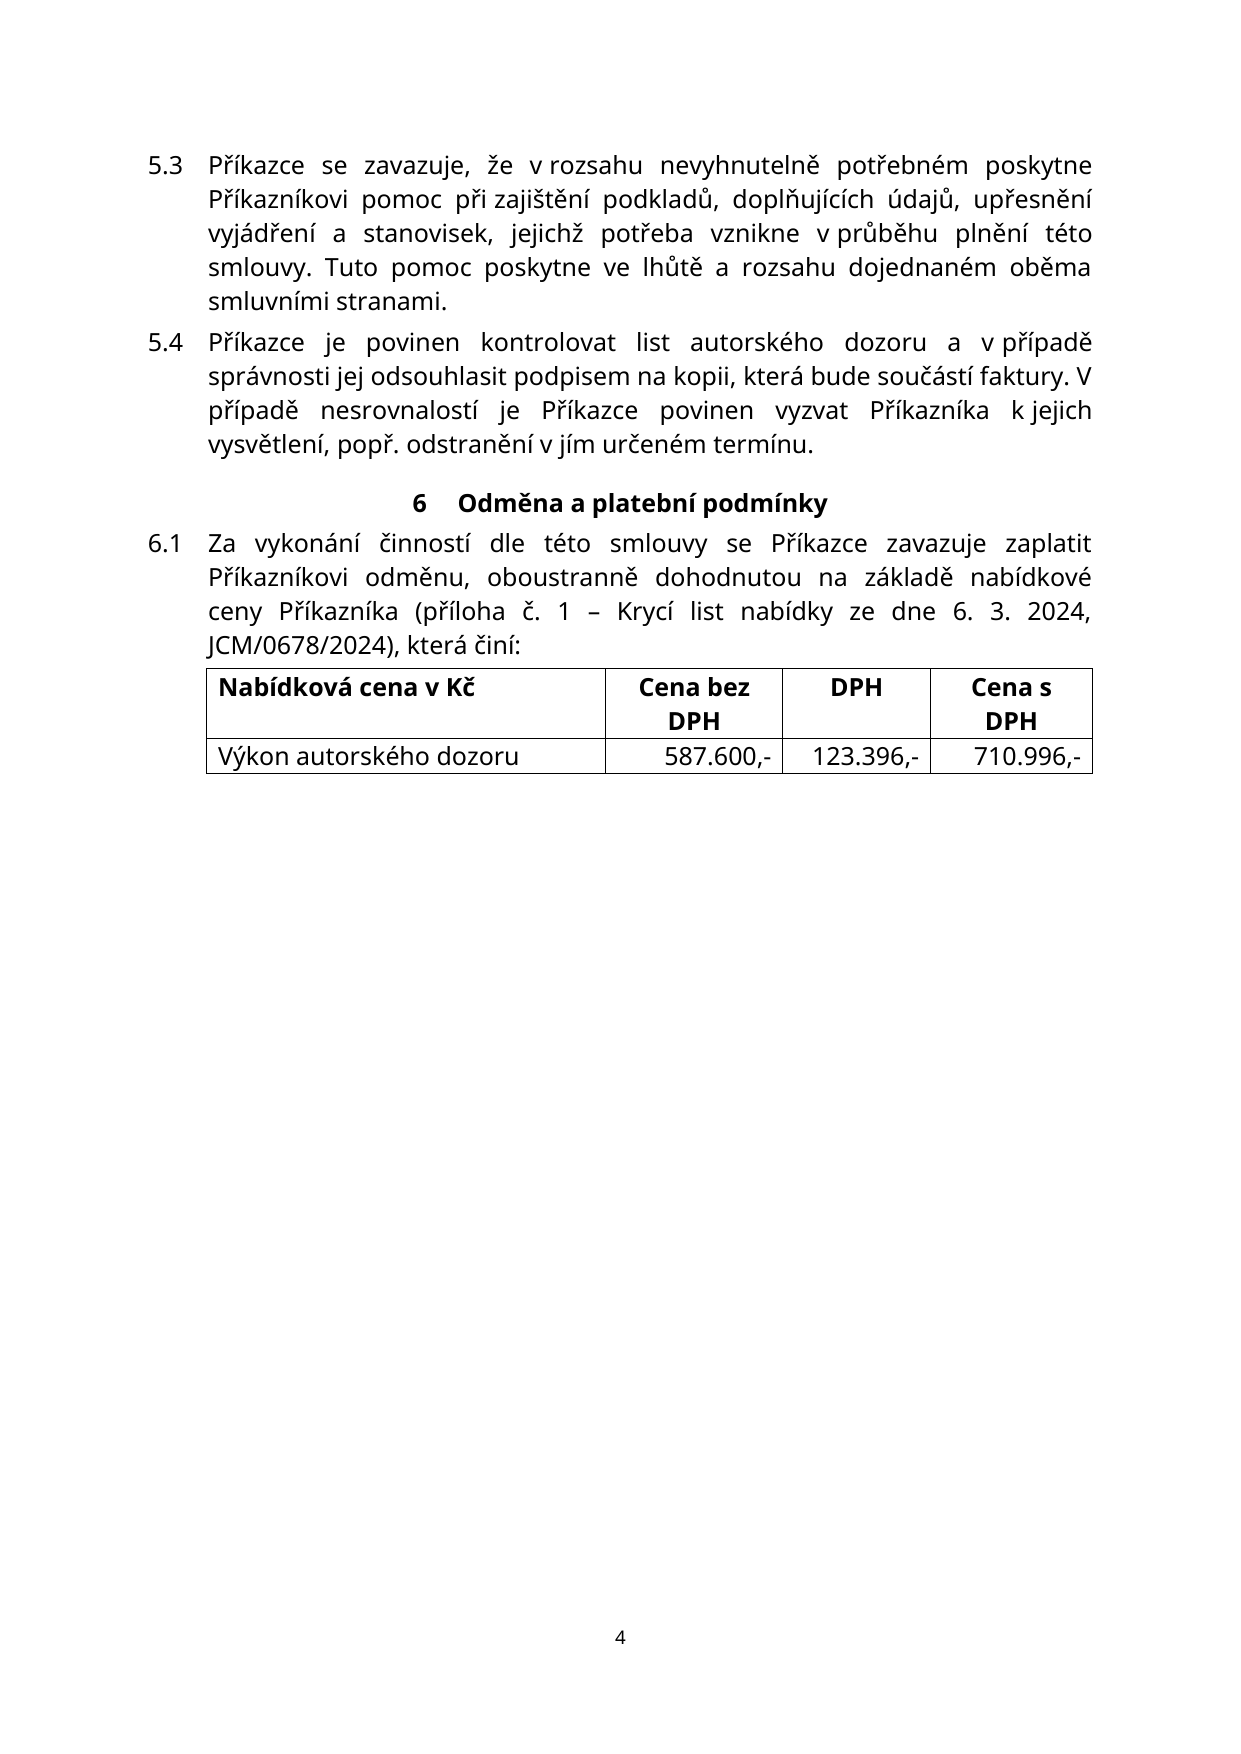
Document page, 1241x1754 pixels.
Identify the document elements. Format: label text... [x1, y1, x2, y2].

subtitle Příkazce se zavazuje, že v rozsahu nevyhnutelně potřebném poskytne Příkazníkovi pomoc při zajištění podkladů, doplňujících údajů, upřesnění vyjádření a stanovisek, jejichž potřeba vznikne v průběhu plnění této smlouvy. Tuto pomoc poskytne ve lhůtě a rozsahu dojednaném oběma smluvními stranami. [148, 148, 1093, 318]
table_header Cena bez DPH [606, 669, 782, 737]
subtitle Příkazce je povinen kontrolovat list autorského dozoru a v případě správnosti jej odsouhlasit podpisem na kopii, která bude součástí faktury. V případě nesrovnalostí je Příkazce povinen vyzvat Příkazníka k jejich vysvětlení, popř. odstranění v jím určeném termínu. [148, 324, 1093, 460]
subtitle Za vykonání činností dle této smlouvy se Příkazce zavazuje zaplatit Příkazníkovi odměnu, oboustranně dohodnutou na základě nabídkové ceny Příkazníka (příloha č. 1 – Krycí list nabídky ze dne 6. 3. 2024, JCM/0678/2024), která činí: [148, 526, 1093, 662]
table_header Nabídková cena v Kč [207, 669, 605, 737]
table_cell 123.396,- [783, 739, 930, 772]
table_cell 710.996,- [931, 739, 1092, 772]
table_header Cena s DPH [931, 669, 1092, 737]
table_header DPH [783, 669, 930, 737]
subtitle Odměna a platební podmínky [148, 485, 1093, 519]
table_cell 587.600,- [606, 739, 782, 772]
table_cell Výkon autorského dozoru [207, 739, 605, 772]
